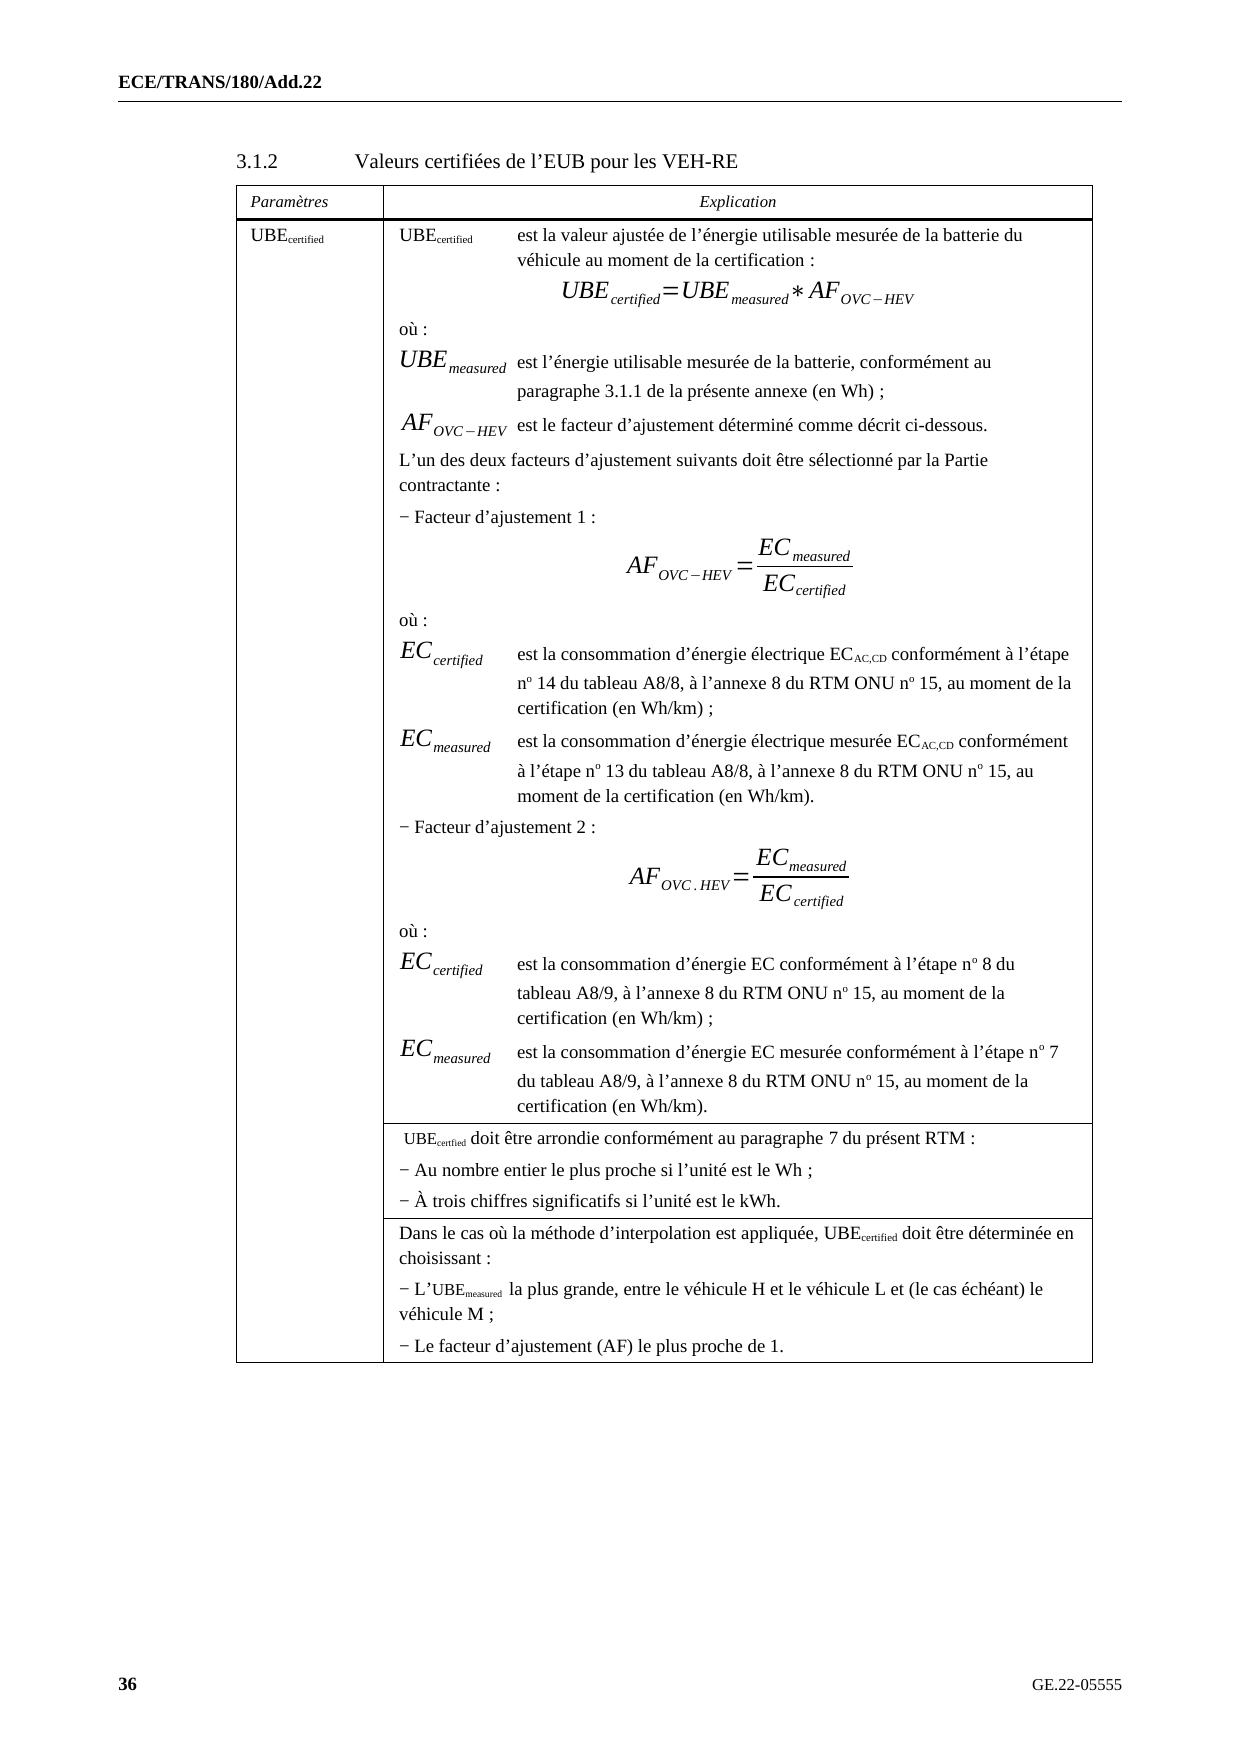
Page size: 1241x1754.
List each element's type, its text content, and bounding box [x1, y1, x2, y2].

table_cell Dans le cas où la méthode d’interpolation est appliquée, UBEcertified doit être déterminée en choisissant : − L’UBEmeasured la plus grande, entre le véhicule H et le véhicule L et (le cas échéant) le véhicule M ; − Le facteur d’ajustement (AF) le plus proche de 1. [384, 1219, 1092, 1362]
text 3.1.2 Valeurs certifiées de l’EUB pour les VEH-RE [236, 148, 1004, 173]
table_cell UBEcertified est la valeur ajustée de l’énergie utilisable mesurée de la batterie du véhicule au moment de la certification : où : est l’énergie utilisable mesurée de la batterie, conformément au paragraphe 3.1.1 de la présente annexe (en Wh) ; est le facteur d’ajustement déterminé comme décrit ci-dessous. L’un des deux facteurs d’ajustement suivants doit être sélectionné par la Partie contractante : − Facteur d’ajustement 1 : où : est la consommation d’énergie électrique ECAC,CD conformément à l’étape no 14 du tableau A8/8, à l’annexe 8 du RTM ONU no 15, au moment de la certification (en Wh/km) ; est la consommation d’énergie électrique mesurée ECAC,CD conformément à l’étape no 13 du tableau A8/8, à l’annexe 8 du RTM ONU no 15, au moment de la certification (en Wh/km). − Facteur d’ajustement 2 : où : est la consommation d’énergie EC conformément à l’étape no 8 du tableau A8/9, à l’annexe 8 du RTM ONU no 15, au moment de la certification (en Wh/km) ; est la consommation d’énergie EC mesurée conformément à l’étape no 7 du tableau A8/9, à l’annexe 8 du RTM ONU no 15, au moment de la certification (en Wh/km). [384, 221, 1092, 1123]
table_header Paramètres [237, 186, 383, 217]
table_cell UBEcertified [237, 221, 383, 1362]
table_cell UBEcertfied doit être arrondie conformément au paragraphe 7 du présent RTM : − Au nombre entier le plus proche si l’unité est le Wh ; − À trois chiffres significatifs si l’unité est le kWh. [384, 1124, 1092, 1217]
table_header Explication [384, 186, 1092, 217]
